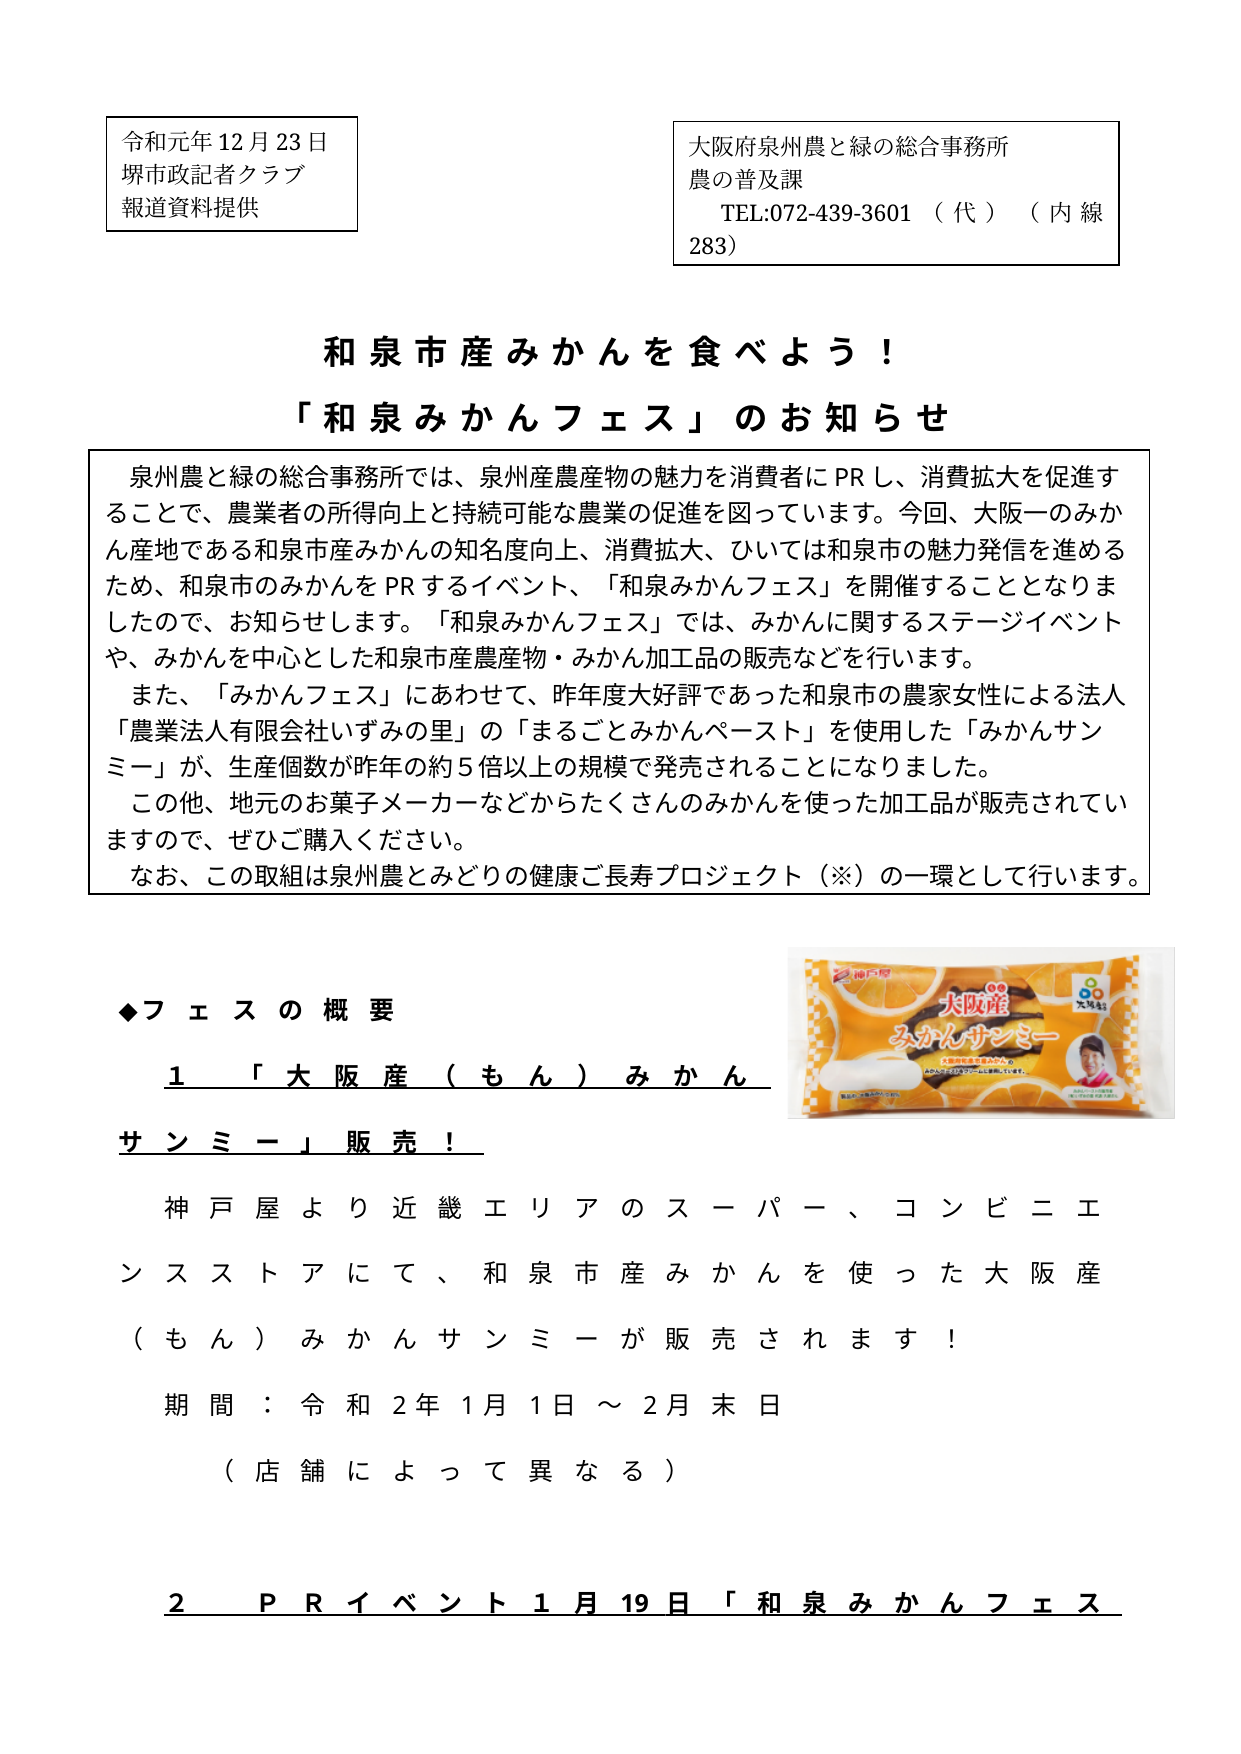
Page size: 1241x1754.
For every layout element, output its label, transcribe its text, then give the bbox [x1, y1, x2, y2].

text 和泉市産みかんを食べよう！ [118, 317, 1122, 383]
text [118, 1568, 1122, 1634]
text （店舗によって異なる） [118, 1437, 1122, 1502]
text 「和泉みかんフェス」のお知らせ [118, 383, 1122, 449]
picture [787, 947, 1175, 1120]
text １ 「大阪産（もん）みかんサンミー」販売！ [118, 1042, 1122, 1173]
text ◆フェスの概要 [118, 976, 787, 1042]
text 期間：令和2年1月1日～2月末日 [118, 1371, 1122, 1437]
text 神戸屋より近畿エリアのスーパー、コンビニエンスストアにて、和泉市産みかんを使った大阪産（もん）みかんサンミーが販売されます！ [118, 1173, 1122, 1371]
